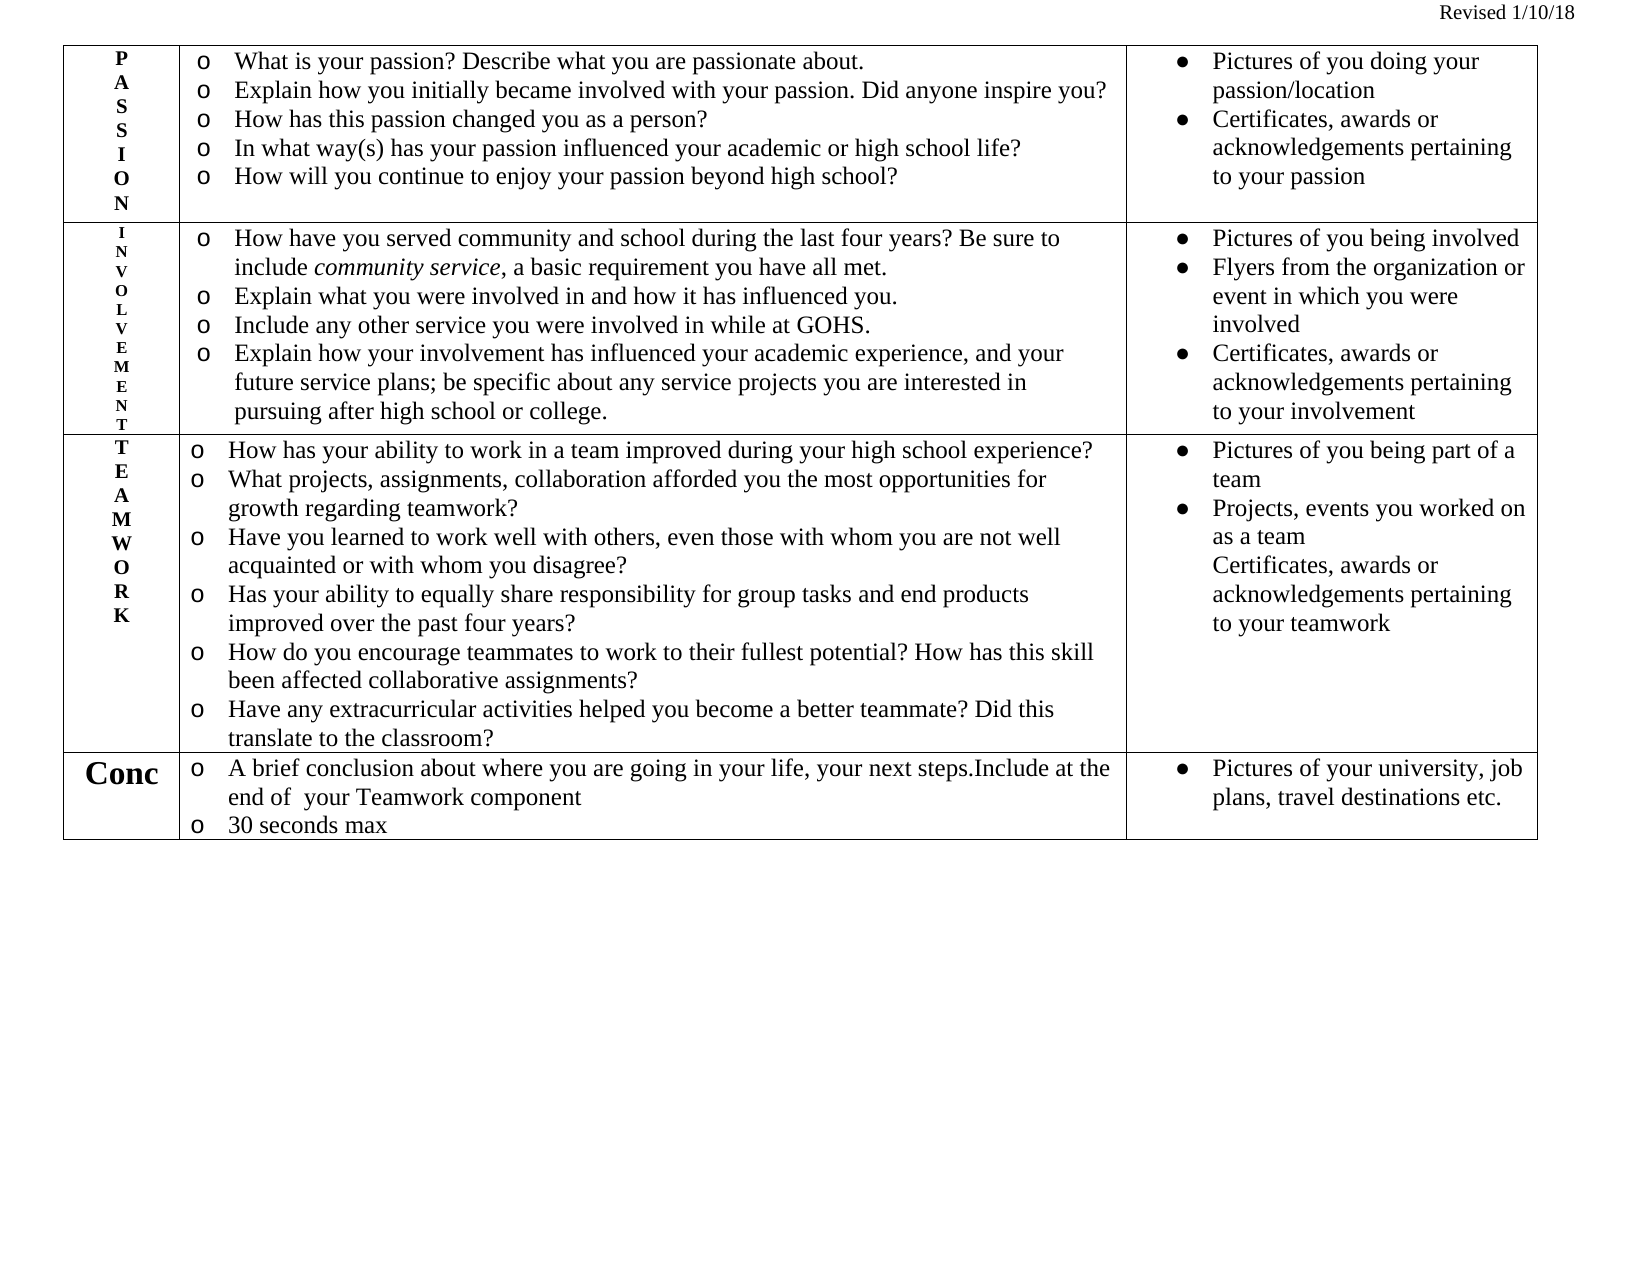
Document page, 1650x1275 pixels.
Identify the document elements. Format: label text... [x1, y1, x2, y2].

table_cell P A S S I O N [64, 46, 179, 222]
table_cell Conc [64, 753, 179, 839]
table_cell T E A M W O R K [64, 435, 179, 752]
table_cell What is your passion? Describe what you are passionate about. Explain how you initially became involved with your passion. Did anyone inspire you? How has this passion changed you as a person? In what way(s) has your passion influenced your academic or high school life? How will you continue to enjoy your passion beyond high school? [180, 46, 1126, 222]
table_cell Pictures of you being involved Flyers from the organization or event in which you were involved Certificates, awards or acknowledgements pertaining to your involvement [1127, 223, 1537, 434]
table_cell How have you served community and school during the last four years? Be sure to include community service, a basic requirement you have all met. Explain what you were involved in and how it has influenced you. Include any other service you were involved in while at GOHS. Explain how your involvement has influenced your academic experience, and your future service plans; be specific about any service projects you are interested in pursuing after high school or college. [180, 223, 1126, 434]
table_cell I N V O L V E M E N T [64, 223, 179, 434]
table_cell How has your ability to work in a team improved during your high school experience? What projects, assignments, collaboration afforded you the most opportunities for growth regarding teamwork? Have you learned to work well with others, even those with whom you are not well acquainted or with whom you disagree? Has your ability to equally share responsibility for group tasks and end products improved over the past four years? How do you encourage teammates to work to their fullest potential? How has this skill been affected collaborative assignments? Have any extracurricular activities helped you become a better teammate? Did this translate to the classroom? [180, 435, 1126, 752]
table_cell Pictures of you doing your passion/location Certificates, awards or acknowledgements pertaining to your passion [1127, 46, 1537, 222]
table_cell Pictures of your university, job plans, travel destinations etc. [1127, 753, 1537, 839]
table_cell A brief conclusion about where you are going in your life, your next steps.Include at the end of your Teamwork component 30 seconds max [180, 753, 1126, 839]
table_cell Pictures of you being part of a team Projects, events you worked on as a team Certificates, awards or acknowledgements pertaining to your teamwork [1127, 435, 1537, 752]
